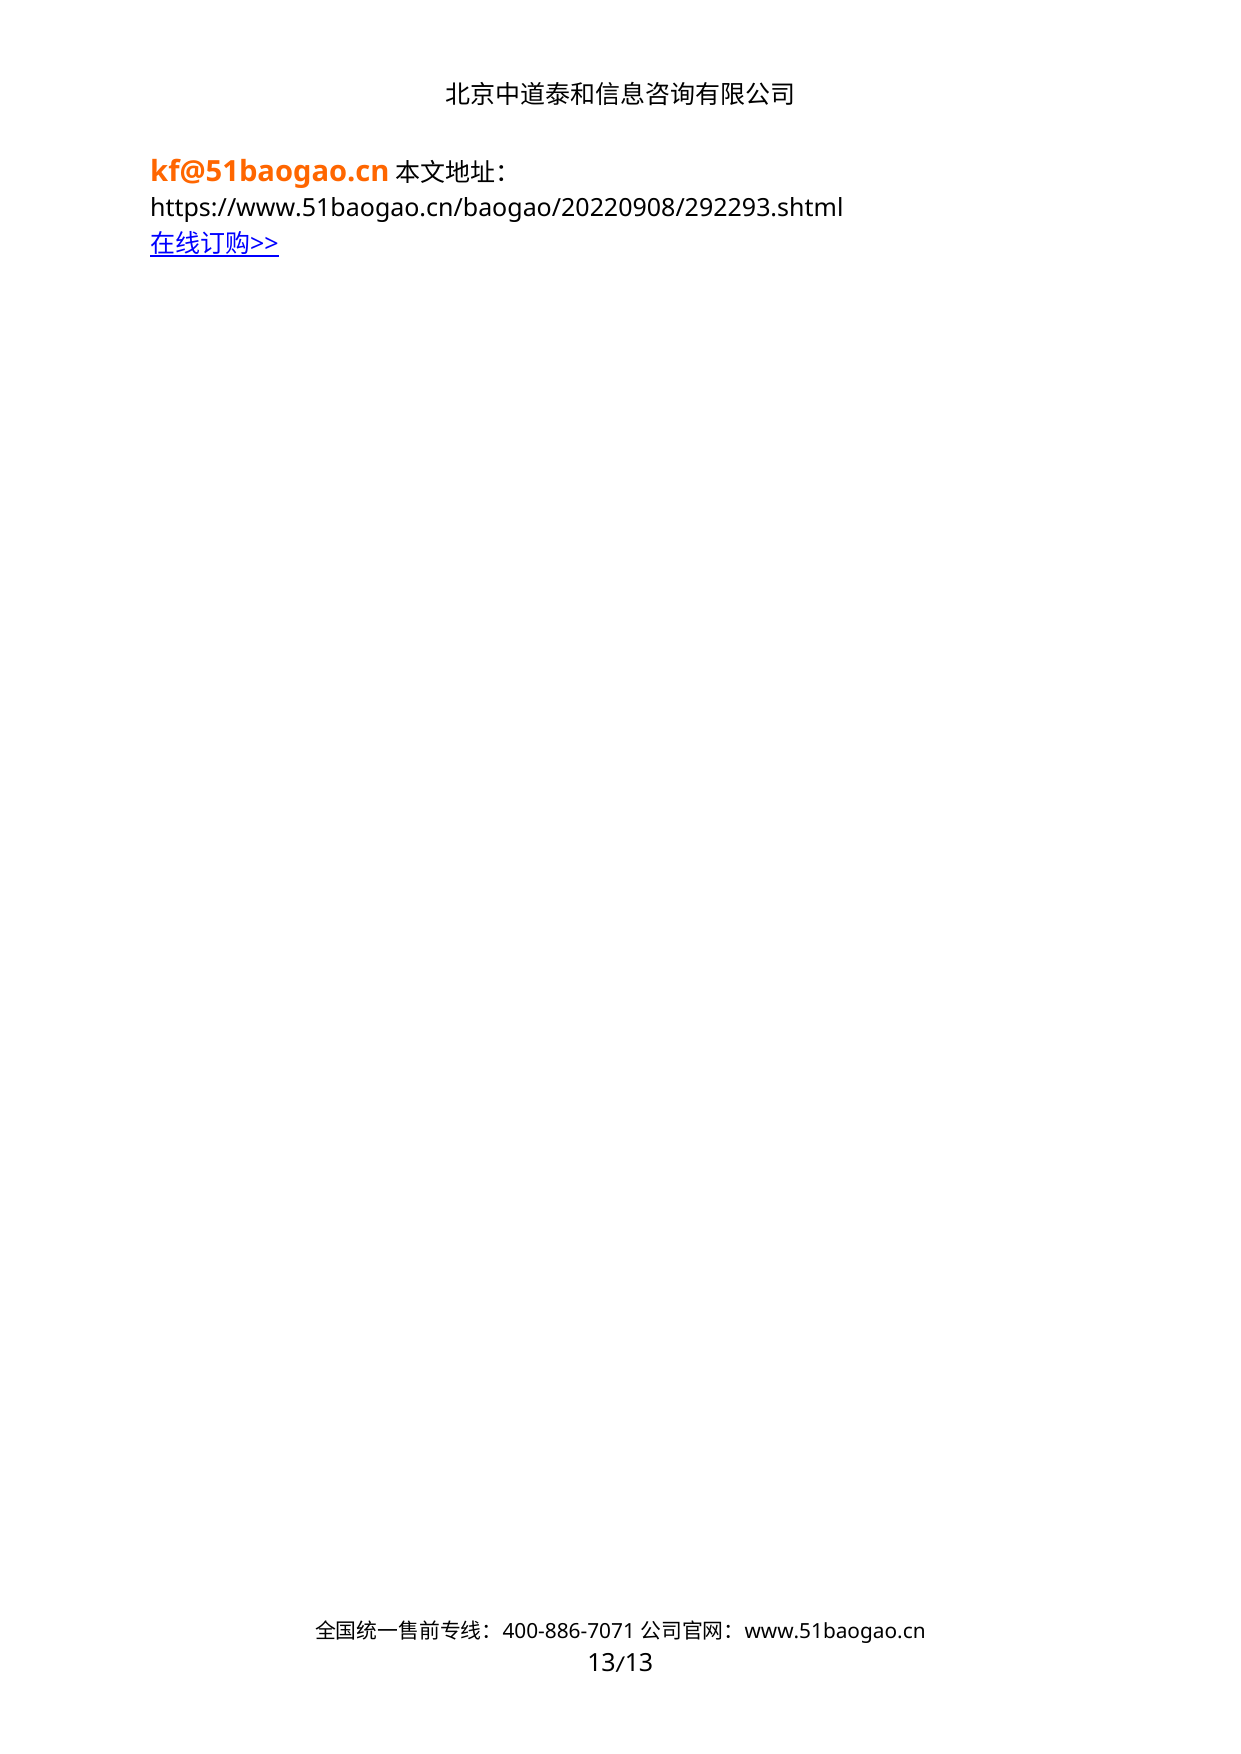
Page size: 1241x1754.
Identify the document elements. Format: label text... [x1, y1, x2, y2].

text 在线订购>> [150, 224, 1090, 260]
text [150, 150, 1090, 224]
